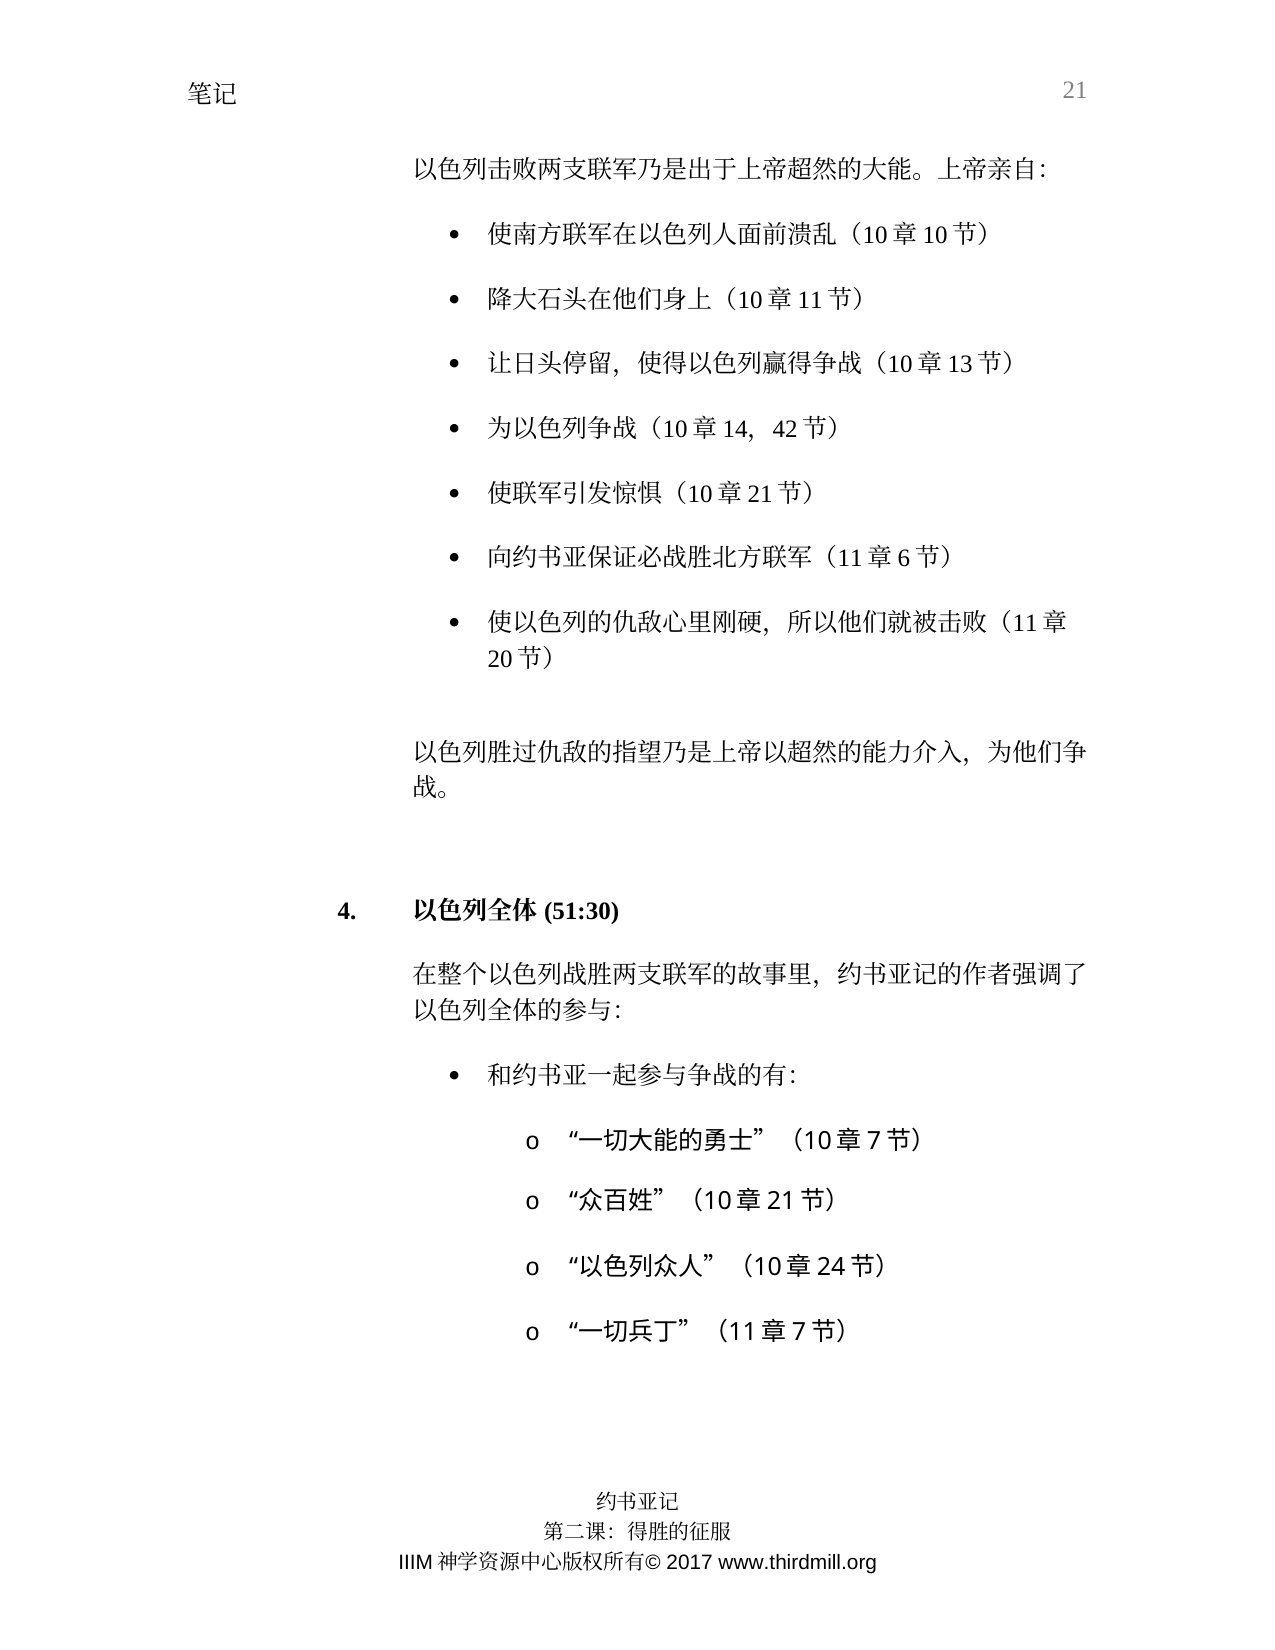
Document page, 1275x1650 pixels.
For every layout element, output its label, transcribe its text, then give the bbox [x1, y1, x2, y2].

list “以色列众人”（10章24节） [525, 1246, 1087, 1282]
list 向约书亚保证必战胜北方联军（11章6节） [450, 538, 1087, 574]
text 以色列击败两支联军乃是出于上帝超然的大能。上帝亲自： [412, 150, 1087, 186]
list “一切兵丁”（11章7节） [525, 1311, 1087, 1348]
list 为以色列争战（10章14，42节） [450, 409, 1087, 445]
text 在整个以色列战胜两支联军的故事里，约书亚记的作者强调了以色列全体的参与： [412, 955, 1087, 1027]
list “一切大能的勇士”（10章7节） [525, 1120, 1087, 1157]
list “众百姓”（10章21节） [525, 1181, 1087, 1217]
list 使以色列的仇敌心里刚硬，所以他们就被击败（11章20节） [450, 603, 1087, 675]
list 使联军引发惊惧（10章21节） [450, 473, 1087, 509]
list 和约书亚一起参与争战的有： [450, 1056, 1087, 1092]
list 使南方联军在以色列人面前溃乱（10章10节） [450, 215, 1087, 251]
text 以色列全体 (51:30) [337, 890, 1087, 926]
list 降大石头在他们身上（10章11节） [450, 279, 1087, 315]
text 以色列胜过仇敌的指望乃是上帝以超然的能力介入，为他们争战。 [412, 732, 1087, 804]
list 让日头停留，使得以色列赢得争战（10章13节） [450, 344, 1087, 380]
